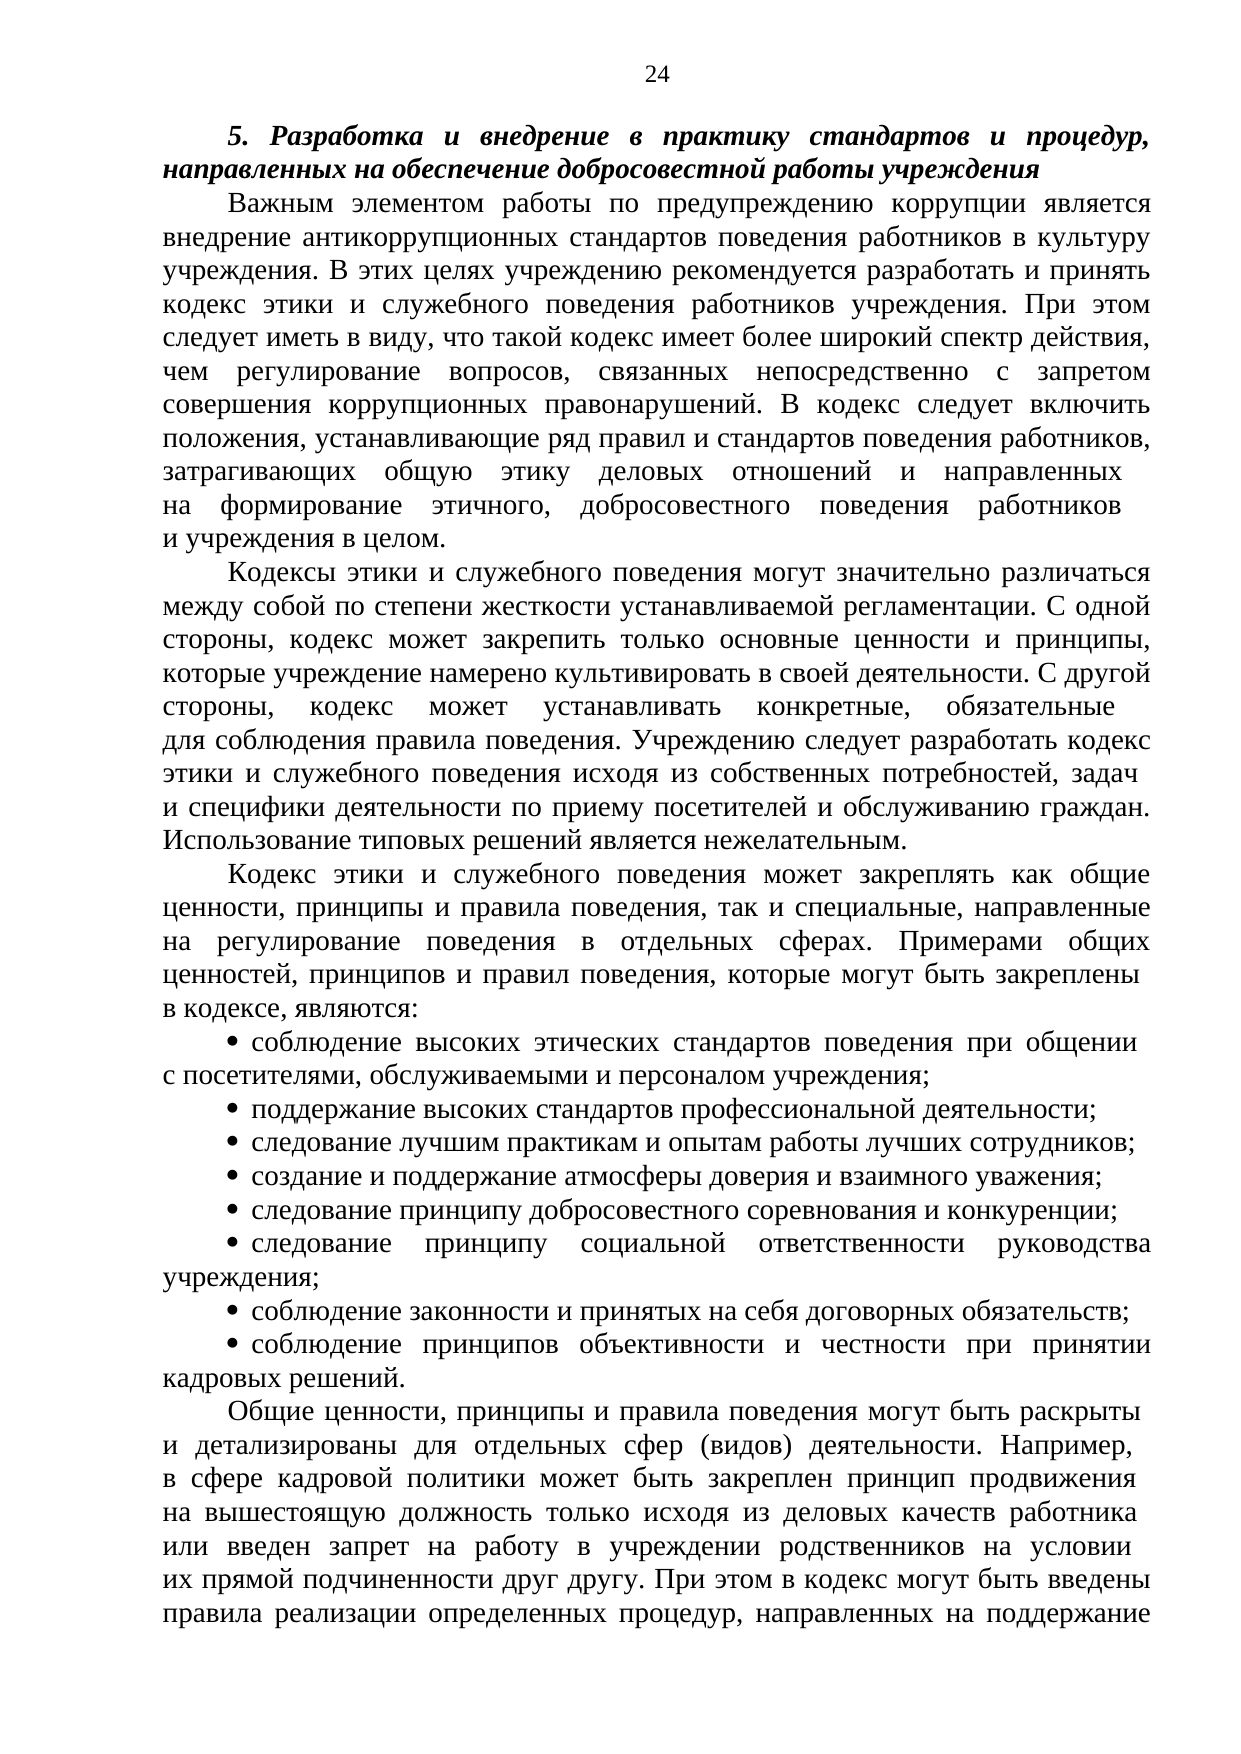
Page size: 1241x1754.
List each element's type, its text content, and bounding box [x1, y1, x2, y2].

text Кодекс этики и служебного поведения может закреплять как общие ценности, принципы и правила поведения, так и специальные, направленные на регулирование поведения в отдельных сферах. Примерами общих ценностей, принципов и правил поведения, которые могут быть закреплены в кодексе, являются: [162, 856, 1152, 1024]
text Важным элементом работы по предупреждению коррупции является внедрение антикоррупционных стандартов поведения работников в культуру учреждения. В этих целях учреждению рекомендуется разработать и принять кодекс этики и служебного поведения работников учреждения. При этом следует иметь в виду, что такой кодекс имеет более широкий спектр действия, чем регулирование вопросов, связанных непосредственно с запретом совершения коррупционных правонарушений. В кодекс следует включить положения, устанавливающие ряд правил и стандартов поведения работников, затрагивающих общую этику деловых отношений и направленных на формирование этичного, добросовестного поведения работников и учреждения в целом. [162, 185, 1152, 554]
list создание и поддержание атмосферы доверия и взаимного уважения; [162, 1158, 1152, 1192]
list поддержание высоких стандартов профессиональной деятельности; [162, 1091, 1152, 1124]
list соблюдение законности и принятых на себя договорных обязательств; [162, 1293, 1152, 1326]
list соблюдение принципов объективности и честности при принятии кадровых решений. [162, 1326, 1152, 1393]
text Кодексы этики и служебного поведения могут значительно различаться между собой по степени жесткости устанавливаемой регламентации. С одной стороны, кодекс может закрепить только основные ценности и принципы, которые учреждение намерено культивировать в своей деятельности. С другой стороны, кодекс может устанавливать конкретные, обязательные для соблюдения правила поведения. Учреждению следует разработать кодекс этики и служебного поведения исходя из собственных потребностей, задач и специфики деятельности по приему посетителей и обслуживанию граждан. Использование типовых решений является нежелательным. [162, 554, 1152, 856]
list соблюдение высоких этических стандартов поведения при общении с посетителями, обслуживаемыми и персоналом учреждения; [162, 1024, 1152, 1091]
list следование принципу добросовестного соревнования и конкуренции; [162, 1192, 1152, 1226]
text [162, 1393, 1152, 1628]
list следование лучшим практикам и опытам работы лучших сотрудников; [162, 1124, 1152, 1158]
subtitle 5. Разработка и внедрение в практику стандартов и процедур, направленных на обеспечение добросовестной работы учреждения [162, 118, 1152, 185]
list следование принципу социальной ответственности руководства учреждения; [162, 1226, 1152, 1293]
